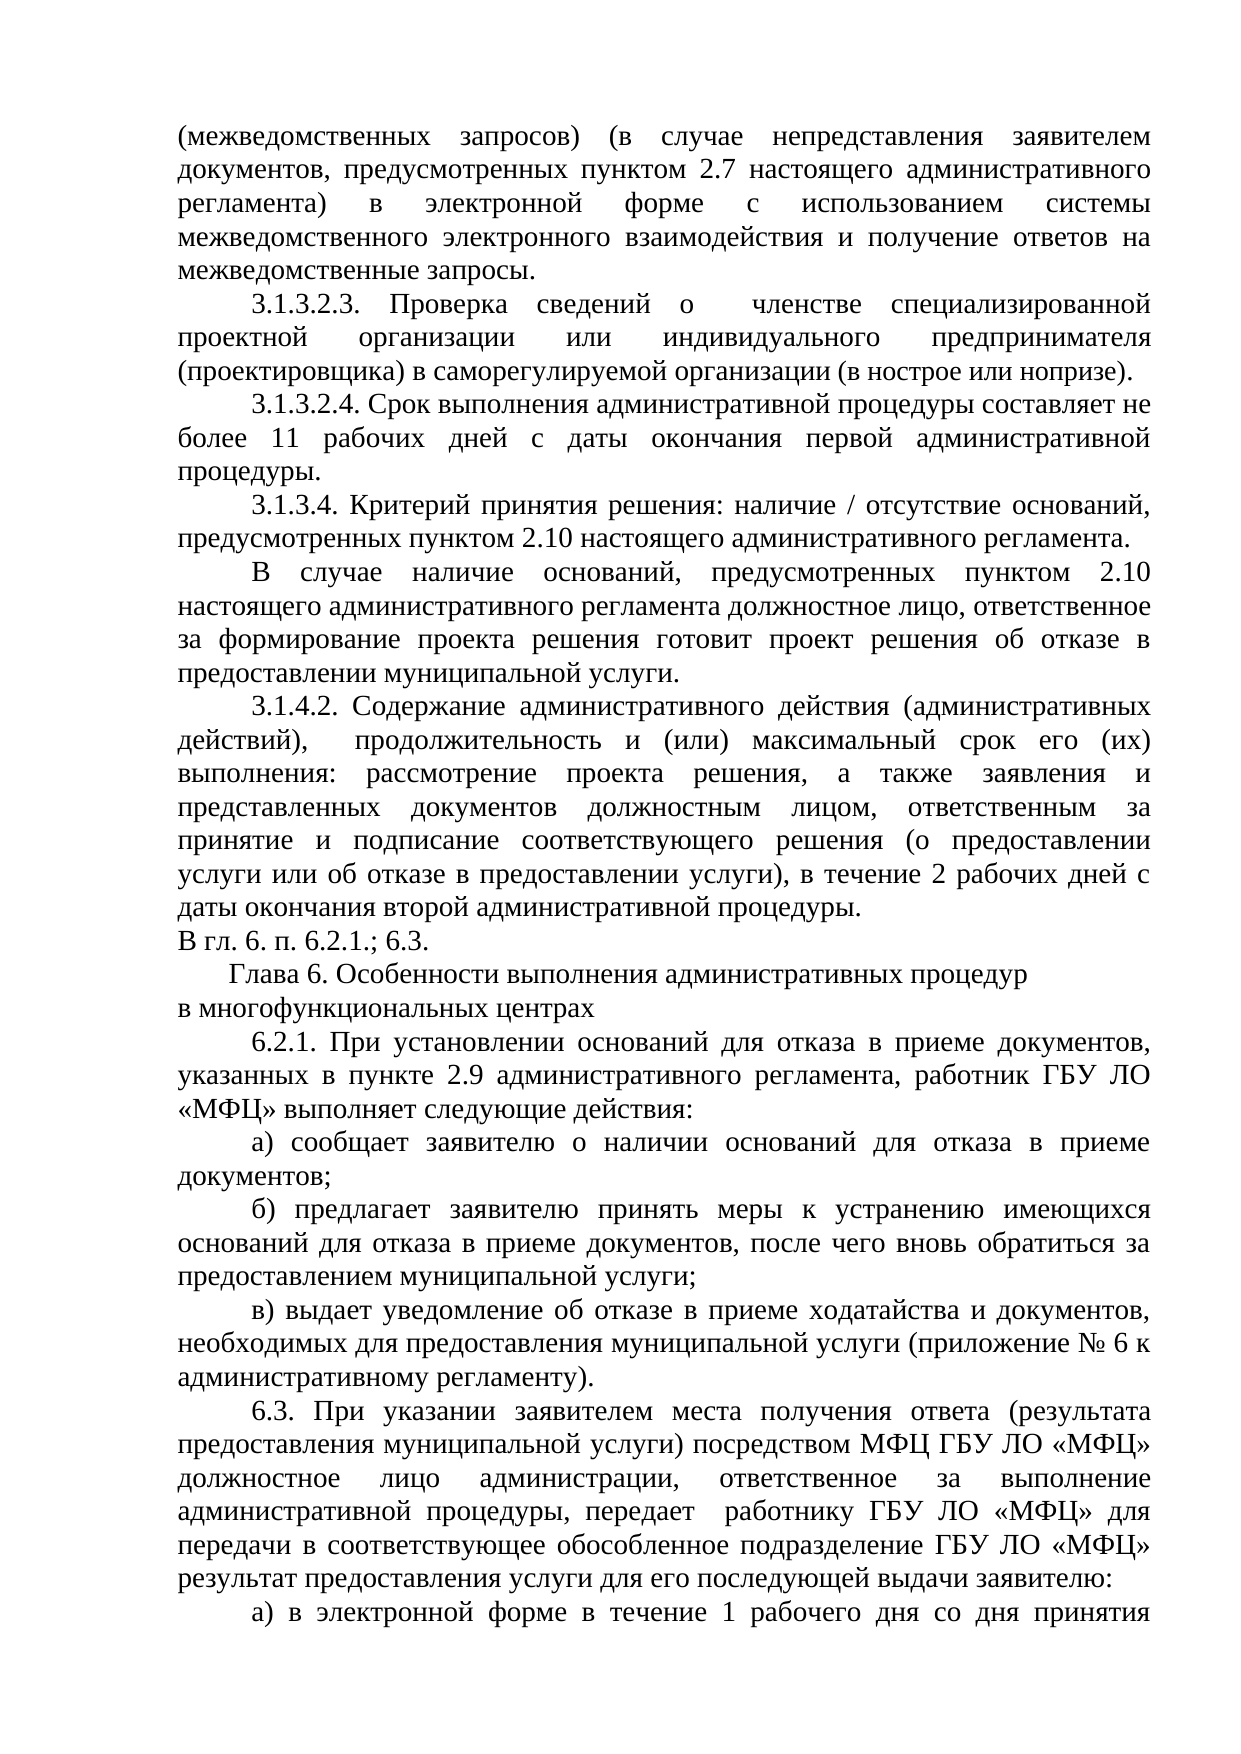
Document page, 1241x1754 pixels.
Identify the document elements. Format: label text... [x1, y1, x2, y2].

text 3.1.3.2.4. Срок выполнения административной процедуры составляет не более 11 рабочих дней с даты окончания первой административной процедуры. [177, 386, 1152, 487]
text а) сообщает заявителю о наличии оснований для отказа в приеме документов; [177, 1124, 1152, 1191]
text 3.1.3.2.3. Проверка сведений о членстве специализированной проектной организации или индивидуального предпринимателя (проектировщика) в саморегулируемой организации (в нострое или нопризе). [177, 286, 1152, 386]
text 6.2.1. При установлении оснований для отказа в приеме документов, указанных в пункте 2.9 административного регламента, работник ГБУ ЛО «МФЦ» выполняет следующие действия: [177, 1024, 1152, 1124]
text в) выдает уведомление об отказе в приеме ходатайства и документов, необходимых для предоставления муниципальной услуги (приложение № 6 к административному регламенту). [177, 1292, 1152, 1393]
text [177, 1594, 1152, 1627]
text В случае наличие оснований, предусмотренных пунктом 2.10 настоящего административного регламента должностное лицо, ответственное за формирование проекта решения готовит проект решения об отказе в предоставлении муниципальной услуги. [177, 554, 1152, 688]
text 3.1.3.4. Критерий принятия решения: наличие / отсутствие оснований, предусмотренных пунктом 2.10 настоящего административного регламента. [177, 487, 1152, 554]
text б) предлагает заявителю принять меры к устранению имеющихся оснований для отказа в приеме документов, после чего вновь обратиться за предоставлением муниципальной услуги; [177, 1191, 1152, 1292]
text Глава 6. Особенности выполнения административных процедур в многофункциональных центрах [177, 957, 1152, 1024]
text В гл. 6. п. 6.2.1.; 6.3. [177, 923, 1152, 957]
text 6.3. При указании заявителем места получения ответа (результата предоставления муниципальной услуги) посредством МФЦ ГБУ ЛО «МФЦ» должностное лицо администрации, ответственное за выполнение административной процедуры, передает работнику ГБУ ЛО «МФЦ» для передачи в соответствующее обособленное подразделение ГБУ ЛО «МФЦ» результат предоставления услуги для его последующей выдачи заявителю: [177, 1393, 1152, 1594]
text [177, 118, 1152, 286]
text 3.1.4.2. Содержание административного действия (административных действий), продолжительность и (или) максимальный срок его (их) выполнения: рассмотрение проекта решения, а также заявления и представленных документов должностным лицом, ответственным за принятие и подписание соответствующего решения (о предоставлении услуги или об отказе в предоставлении услуги), в течение 2 рабочих дней с даты окончания второй административной процедуры. [177, 688, 1152, 923]
